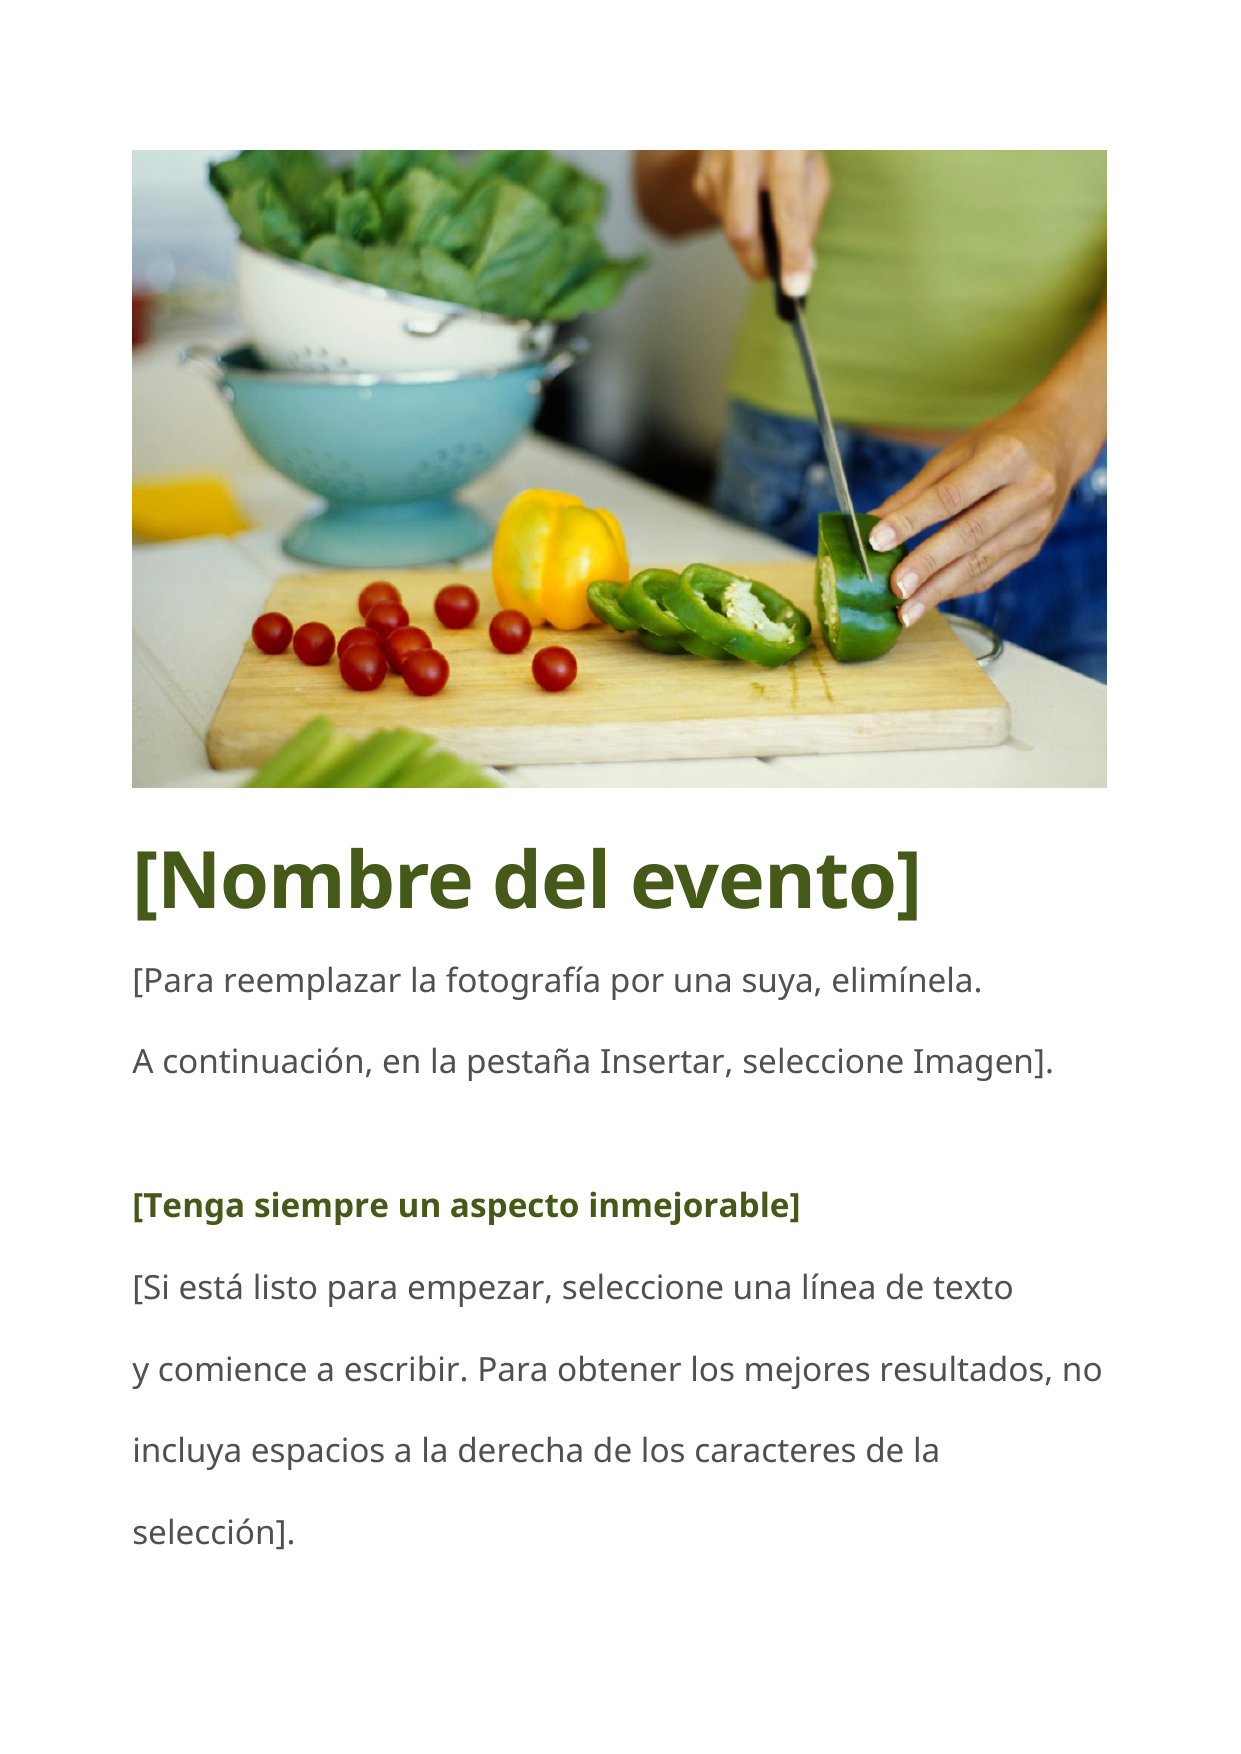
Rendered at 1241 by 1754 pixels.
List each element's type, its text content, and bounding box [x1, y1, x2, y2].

text [Si está listo para empezar, seleccione una línea de texto y comience a escribir. Para obtener los mejores resultados, no incluya espacios a la derecha de los caracteres de la selección]. [132, 1264, 1108, 1554]
picture [132, 150, 1107, 788]
text [Para reemplazar la fotografía por una suya, elimínela. A continuación, en la pestaña Insertar, seleccione Imagen]. [132, 956, 1108, 1083]
subtitle [Tenga siempre un aspecto inmejorable] [132, 1182, 1108, 1228]
title [Nombre del evento] [132, 824, 1108, 931]
